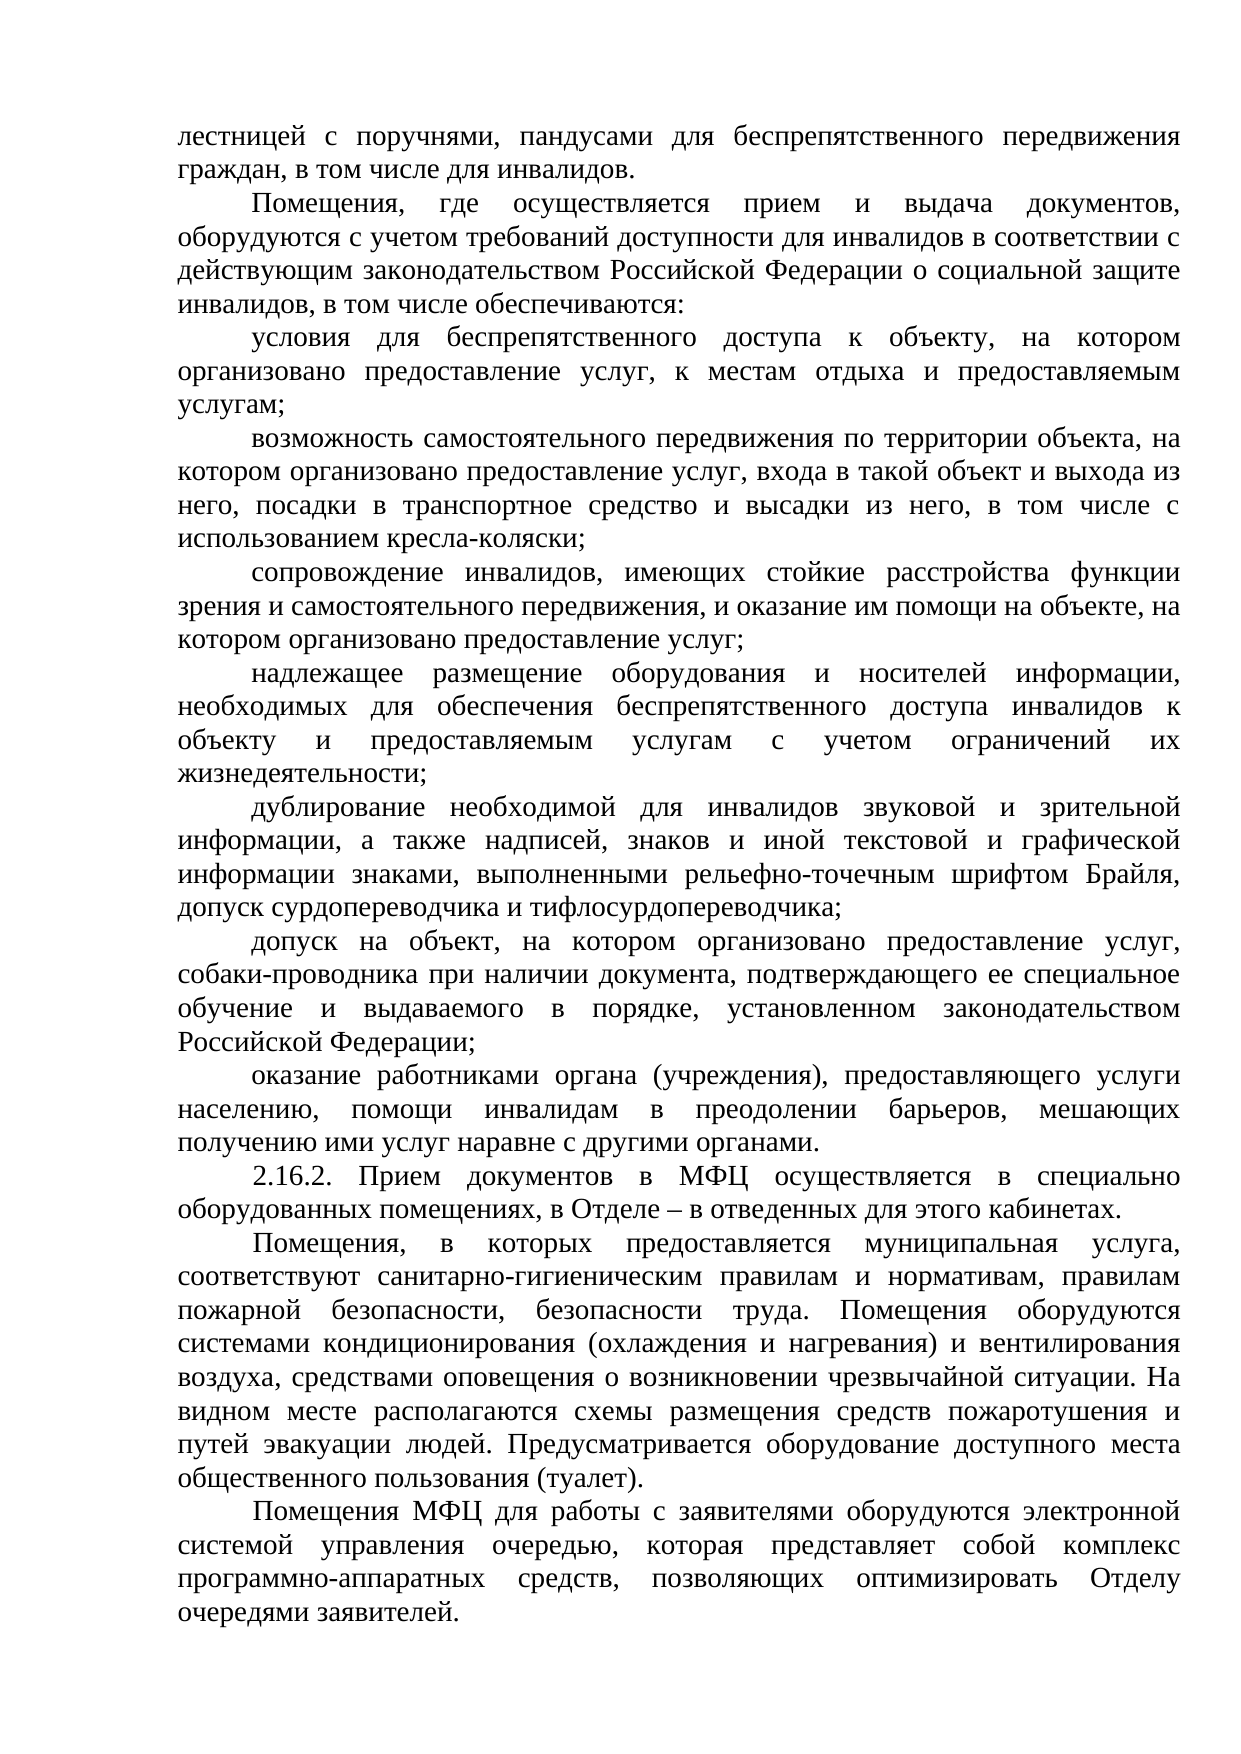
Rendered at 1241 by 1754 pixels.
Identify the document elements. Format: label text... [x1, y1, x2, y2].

text возможность самостоятельного передвижения по территории объекта, на котором организовано предоставление услуг, входа в такой объект и выхода из него, посадки в транспортное средство и высадки из него, в том числе с использованием кресла-коляски; [177, 420, 1181, 554]
text допуск на объект, на котором организовано предоставление услуг, собаки-проводника при наличии документа, подтверждающего ее специальное обучение и выдаваемого в порядке, установленном законодательством Российской Федерации; [177, 923, 1181, 1057]
text дублирование необходимой для инвалидов звуковой и зрительной информации, а также надписей, знаков и иной текстовой и графической информации знаками, выполненными рельефно-точечным шрифтом Брайля, допуск сурдопереводчика и тифлосурдопереводчика; [177, 789, 1181, 923]
text условия для беспрепятственного доступа к объекту, на котором организовано предоставление услуг, к местам отдыха и предоставляемым услугам; [177, 319, 1181, 420]
text Помещения МФЦ для работы с заявителями оборудуются электронной системой управления очередью, которая представляет собой комплекс программно-аппаратных средств, позволяющих оптимизировать Отделу очередями заявителей. [177, 1493, 1181, 1627]
text оказание работниками органа (учреждения), предоставляющего услуги населению, помощи инвалидам в преодолении барьеров, мешающих получению ими услуг наравне с другими органами. [177, 1057, 1181, 1158]
text надлежащее размещение оборудования и носителей информации, необходимых для обеспечения беспрепятственного доступа инвалидов к объекту и предоставляемым услугам с учетом ограничений их жизнедеятельности; [177, 655, 1181, 789]
text Помещения, где осуществляется прием и выдача документов, оборудуются с учетом требований доступности для инвалидов в соответствии с действующим законодательством Российской Федерации о социальной защите инвалидов, в том числе обеспечиваются: [177, 185, 1181, 319]
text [177, 118, 1181, 185]
text 2.16.2. Прием документов в МФЦ осуществляется в специально оборудованных помещениях, в Отделе – в отведенных для этого кабинетах. [177, 1158, 1181, 1225]
text Помещения, в которых предоставляется муниципальная услуга, соответствуют санитарно-гигиеническим правилам и нормативам, правилам пожарной безопасности, безопасности труда. Помещения оборудуются системами кондиционирования (охлаждения и нагревания) и вентилирования воздуха, средствами оповещения о возникновении чрезвычайной ситуации. На видном месте располагаются схемы размещения средств пожаротушения и путей эвакуации людей. Предусматривается оборудование доступного места общественного пользования (туалет). [177, 1225, 1181, 1493]
text сопровождение инвалидов, имеющих стойкие расстройства функции зрения и самостоятельного передвижения, и оказание им помощи на объекте, на котором организовано предоставление услуг; [177, 554, 1181, 655]
